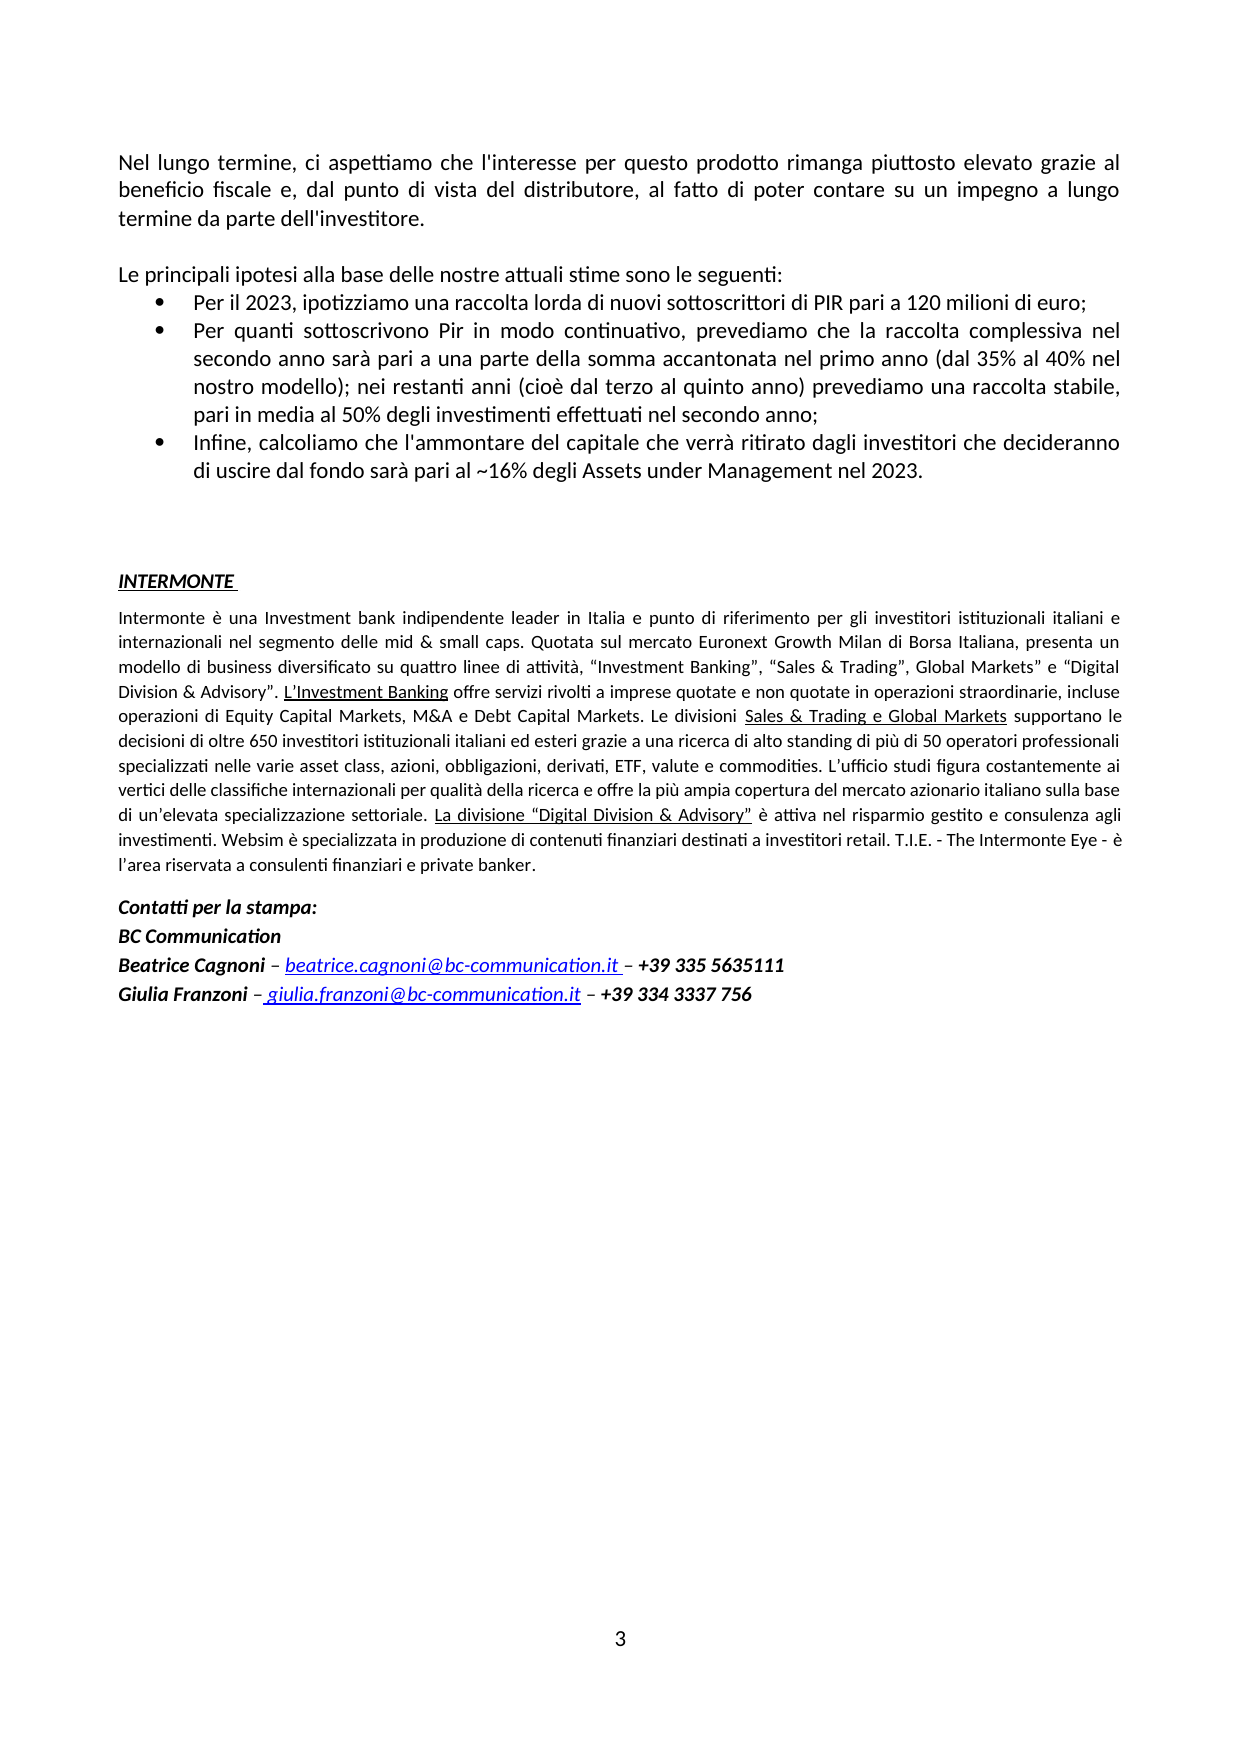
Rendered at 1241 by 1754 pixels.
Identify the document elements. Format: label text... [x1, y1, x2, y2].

list Infine, calcoliamo che l'ammontare del capitale che verrà ritirato dagli investitori che decideranno di uscire dal fondo sarà pari al ~16% degli Assets under Management nel 2023. [156, 428, 1122, 484]
text Intermonte è una Investment bank indipendente leader in Italia e punto di riferimento per gli investitori istituzionali italiani e internazionali nel segmento delle mid & small caps. Quotata sul mercato Euronext Growth Milan di Borsa Italiana, presenta un modello di business diversificato su quattro linee di attività, “Investment Banking”, “Sales & Trading”, Global Markets” e “Digital Division & Advisory”. L’Investment Banking offre servizi rivolti a imprese quotate e non quotate in operazioni straordinarie, incluse operazioni di Equity Capital Markets, M&A e Debt Capital Markets. Le divisioni Sales & Trading e Global Markets supportano le decisioni di oltre 650 investitori istituzionali italiani ed esteri grazie a una ricerca di alto standing di più di 50 operatori professionali specializzati nelle varie asset class, azioni, obbligazioni, derivati, ETF, valute e commodities. L’ufficio studi figura costantemente ai vertici delle classifiche internazionali per qualità della ricerca e offre la più ampia copertura del mercato azionario italiano sulla base di un’elevata specializzazione settoriale. La divisione “Digital Division & Advisory” è attiva nel risparmio gestito e consulenza agli investimenti. Websim è specializzata in produzione di contenuti finanziari destinati a investitori retail. T.I.E. - The Intermonte Eye - è l’area riservata a consulenti finanziari e private banker. [118, 606, 1122, 876]
list Per il 2023, ipotizziamo una raccolta lorda di nuovi sottoscrittori di PIR pari a 120 milioni di euro; [156, 288, 1122, 316]
list Contatti per la stampa: [118, 894, 1122, 919]
text INTERMONTE [118, 568, 1122, 593]
text Nel lungo termine, ci aspettiamo che l'interesse per questo prodotto rimanga piuttosto elevato grazie al beneficio fiscale e, dal punto di vista del distributore, al fatto di poter contare su un impegno a lungo termine da parte dell'investitore. [118, 148, 1122, 232]
list Giulia Franzoni – giulia.franzoni@bc-communication.it – +39 334 3337 756 [118, 982, 1122, 1007]
text Le principali ipotesi alla base delle nostre attuali stime sono le seguenti: [118, 260, 1122, 288]
list Beatrice Cagnoni – beatrice.cagnoni@bc-communication.it – +39 335 5635111 [118, 952, 1122, 978]
list Per quanti sottoscrivono Pir in modo continuativo, prevediamo che la raccolta complessiva nel secondo anno sarà pari a una parte della somma accantonata nel primo anno (dal 35% al 40% nel nostro modello); nei restanti anni (cioè dal terzo al quinto anno) prevediamo una raccolta stabile, pari in media al 50% degli investimenti effettuati nel secondo anno; [156, 316, 1122, 428]
list BC Communication [118, 923, 1122, 949]
